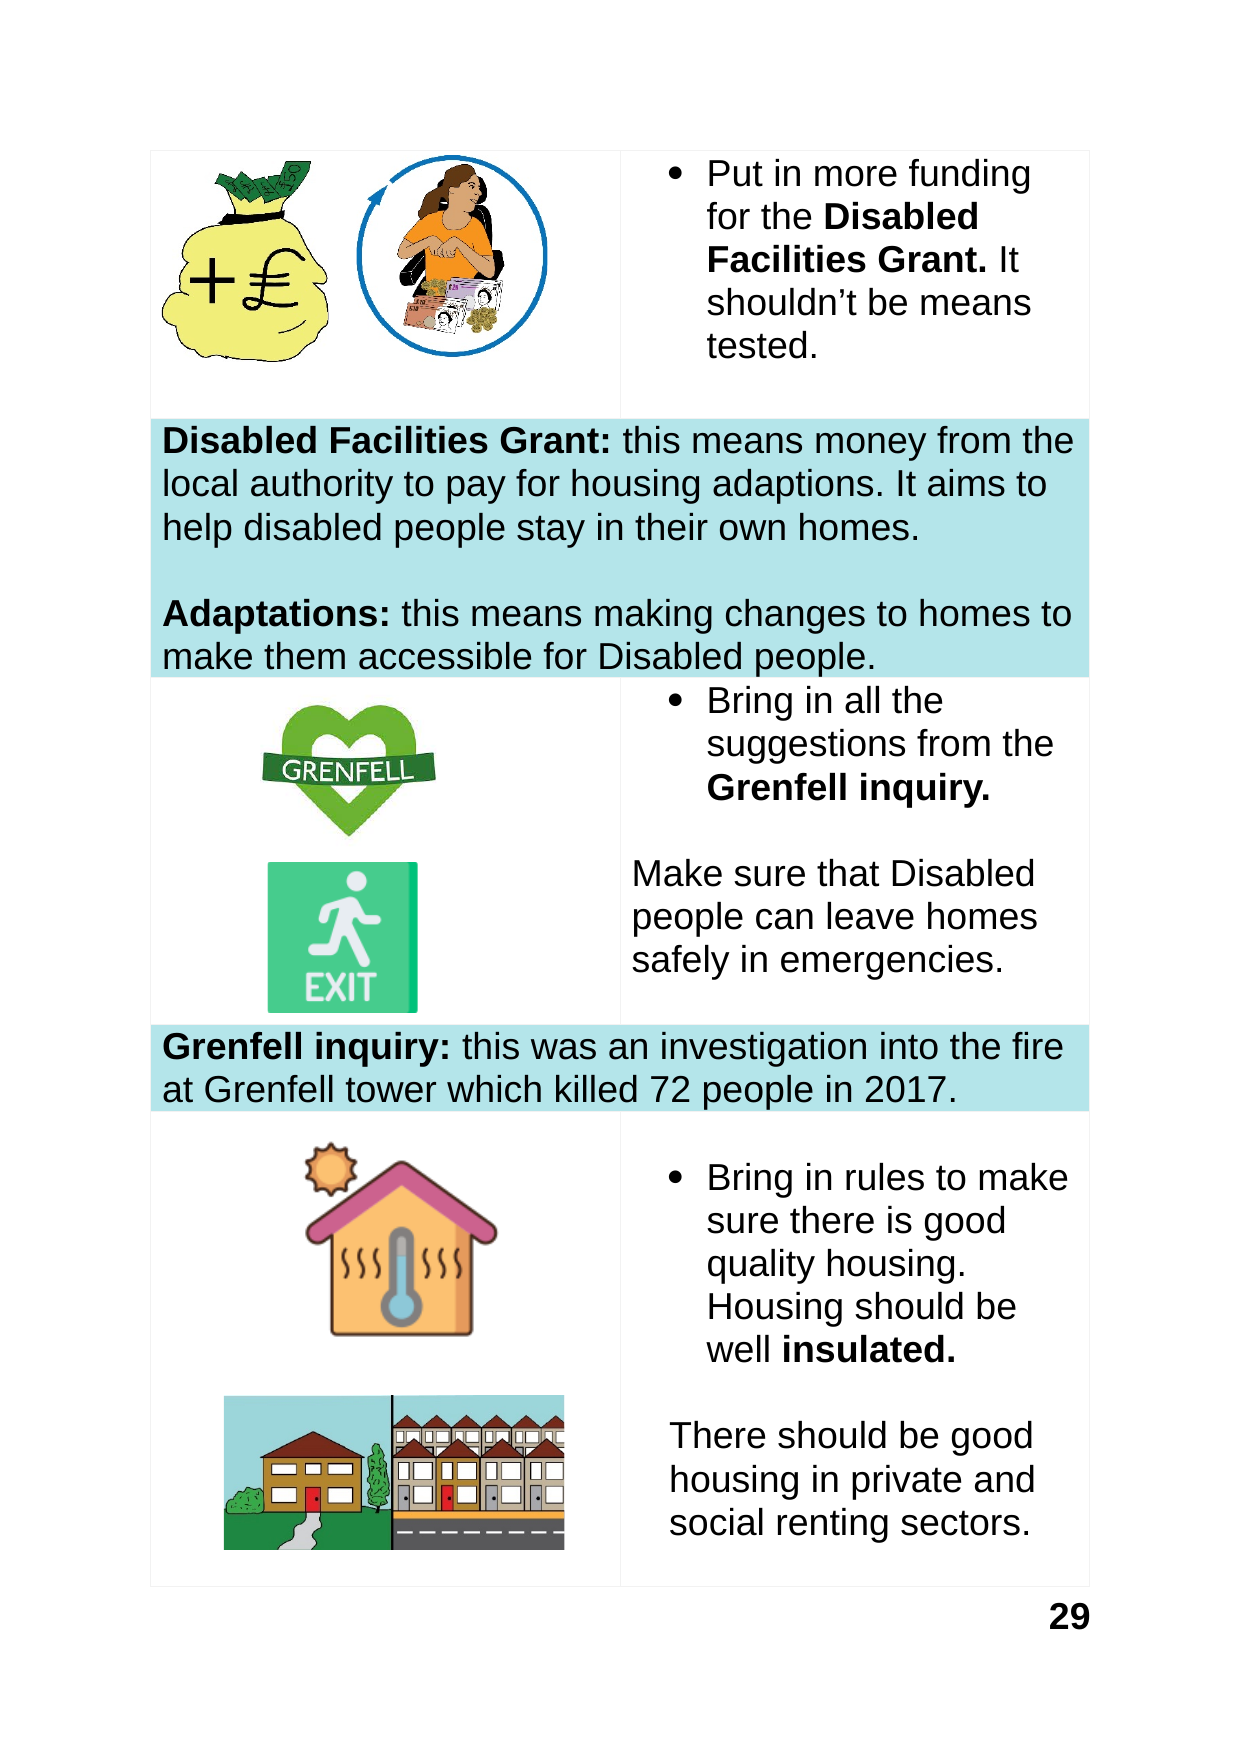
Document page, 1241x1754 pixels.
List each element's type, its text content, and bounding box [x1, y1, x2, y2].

table_cell Grenfell inquiry: this was an investigation into the fire at Grenfell tower which killed 72 people in 2017. [151, 1025, 1089, 1111]
table_cell Bring in all the suggestions from the Grenfell inquiry. Make sure that Disabled people can leave homes safely in emergencies. [621, 678, 1089, 1023]
table_cell [151, 678, 620, 1023]
picture [301, 1139, 502, 1340]
picture [223, 1395, 565, 1550]
picture [356, 155, 548, 362]
picture [161, 161, 329, 362]
table_cell Put in more funding for the Disabled Facilities Grant. It shouldn’t be means tested. [621, 151, 1089, 417]
picture [267, 862, 418, 1013]
picture [260, 682, 437, 859]
table_cell [151, 151, 620, 417]
table_cell Bring in rules to make sure there is good quality housing. Housing should be well insulated. There should be good housing in private and social renting sectors. [621, 1112, 1089, 1586]
table_cell [151, 1112, 620, 1586]
table_cell Disabled Facilities Grant: this means money from the local authority to pay for housing adaptions. It aims to help disabled people stay in their own homes. Adaptations: this means making changes to homes to make them accessible for Disabled people. [151, 419, 1089, 677]
